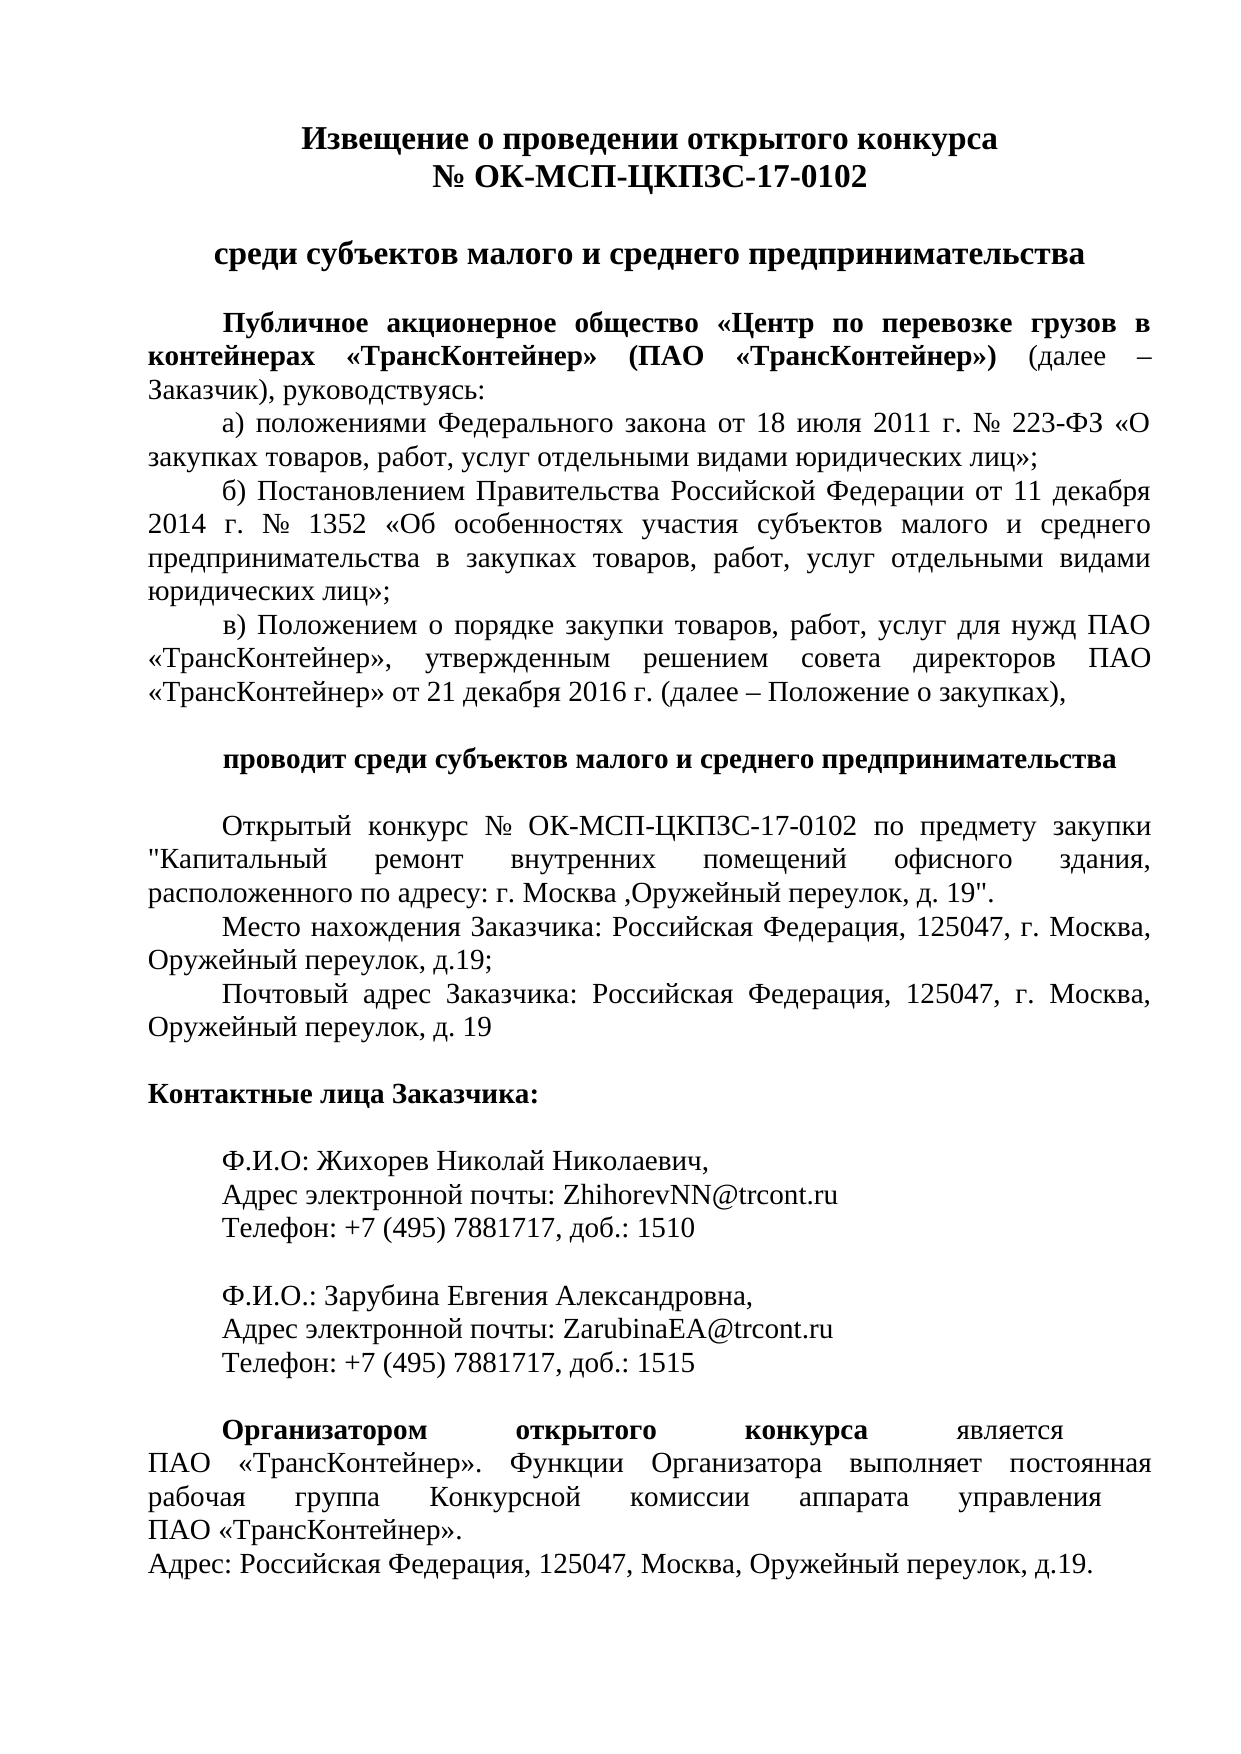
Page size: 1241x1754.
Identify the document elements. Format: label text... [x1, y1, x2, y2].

text Организатором открытого конкурса является ПАО «ТрансКонтейнер». Функции Организатора выполняет постоянная рабочая группа Конкурсной комиссии аппарата управления ПАО «ТрансКонтейнер». [148, 1412, 1152, 1546]
text Адрес: Российская Федерация, 125047, Москва, Оружейный переулок, д.19. [148, 1546, 1152, 1579]
text Почтовый адрес Заказчика: Российская Федерация, 125047, г. Москва, Оружейный переулок, д. 19 [148, 976, 1152, 1043]
text № ОК-МСП-ЦКПЗС-17-0102 [148, 156, 1152, 195]
text Адрес электронной почты: ZhihorevNN@trcont.ru [148, 1177, 1152, 1211]
text Публичное акционерное общество «Центр по перевозке грузов в контейнерах «ТрансКонтейнер» (ПАО «ТрансКонтейнер») (далее – Заказчик), руководствуясь: [148, 305, 1152, 406]
text в) Положением о порядке закупки товаров, работ, услуг для нужд ПАО «ТрансКонтейнер», утвержденным решением совета директоров ПАО «ТрансКонтейнер» от 21 декабря 2016 г. (далее – Положение о закупках), [148, 607, 1152, 707]
text Ф.И.О: Жихорев Николай Николаевич, [148, 1143, 1152, 1177]
text Открытый конкурс № ОК-МСП-ЦКПЗС-17-0102 по предмету закупки "Капитальный ремонт внутренних помещений офисного здания, расположенного по адресу: г. Москва ,Оружейный переулок, д. 19". [148, 808, 1152, 909]
text а) положениями Федерального закона от 18 июля 2011 г. № 223-ФЗ «О закупках товаров, работ, услуг отдельными видами юридических лиц»; [148, 406, 1152, 473]
text б) Постановлением Правительства Российской Федерации от 11 декабря 2014 г. № 1352 «Об особенностях участия субъектов малого и среднего предпринимательства в закупках товаров, работ, услуг отдельными видами юридических лиц»; [148, 473, 1152, 607]
text среди субъектов малого и среднего предпринимательства [148, 233, 1152, 271]
text Адрес электронной почты: ZarubinaEA@trcont.ru [148, 1311, 1152, 1345]
text Извещение о проведении открытого конкурса [148, 118, 1152, 156]
text проводит среди субъектов малого и среднего предпринимательства [148, 741, 1152, 774]
text Телефон: +7 (495) 7881717, доб.: 1510 [148, 1211, 1152, 1244]
text Место нахождения Заказчика: Российская Федерация, 125047, г. Москва, Оружейный переулок, д.19; [148, 909, 1152, 976]
text Телефон: +7 (495) 7881717, доб.: 1515 [148, 1345, 1152, 1378]
text Контактные лица Заказчика: [148, 1076, 1152, 1110]
text Ф.И.О.: Зарубина Евгения Александровна, [148, 1278, 1152, 1311]
